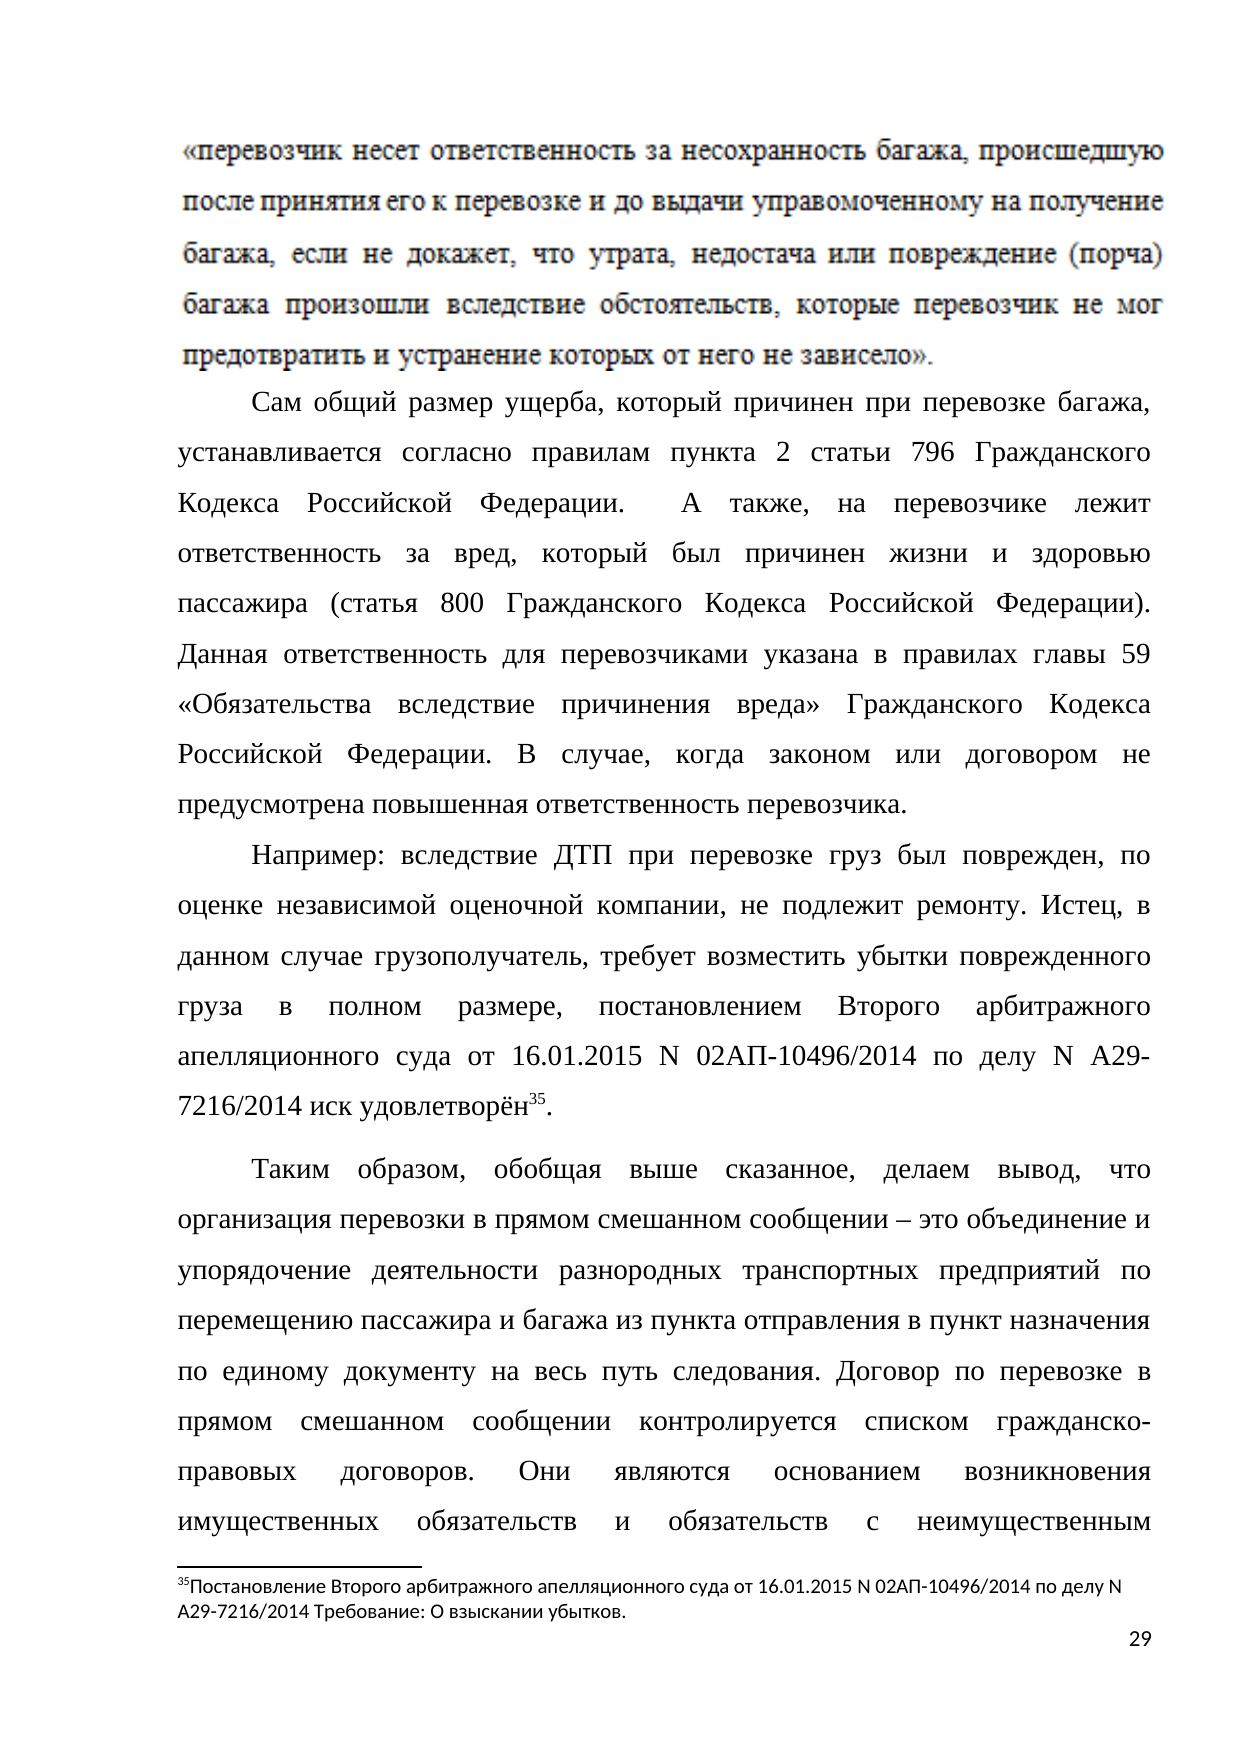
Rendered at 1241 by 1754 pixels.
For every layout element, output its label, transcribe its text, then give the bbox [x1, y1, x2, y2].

picture [177, 118, 1169, 371]
text Например: вследствие ДТП при перевозке груз был поврежден, по оценке независимой оценочной компании, не подлежит ремонту. Истец, в данном случае грузополучатель, требует возместить убытки поврежденного груза в полном размере, постановлением Второго арбитражного апелляционного суда от 16.01.2015 N 02АП-10496/2014 по делу N А29-7216/2014 иск удовлетворён. [177, 837, 1152, 1122]
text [177, 1151, 1152, 1537]
text Сам общий размер ущерба, который причинен при перевозке багажа, устанавливается согласно правилам пункта 2 статьи 796 Гражданского Кодекса Российской Федерации. А также, на перевозчике лежит ответственность за вред, который был причинен жизни и здоровью пассажира (статья 800 Гражданского Кодекса Российской Федерации). Данная ответственность для перевозчиками указана в правилах главы 59 «Обязательства вследствие причинения вреда» Гражданского Кодекса Российской Федерации. В случае, когда законом или договором не предусмотрена повышенная ответственность перевозчика. [177, 384, 1152, 820]
